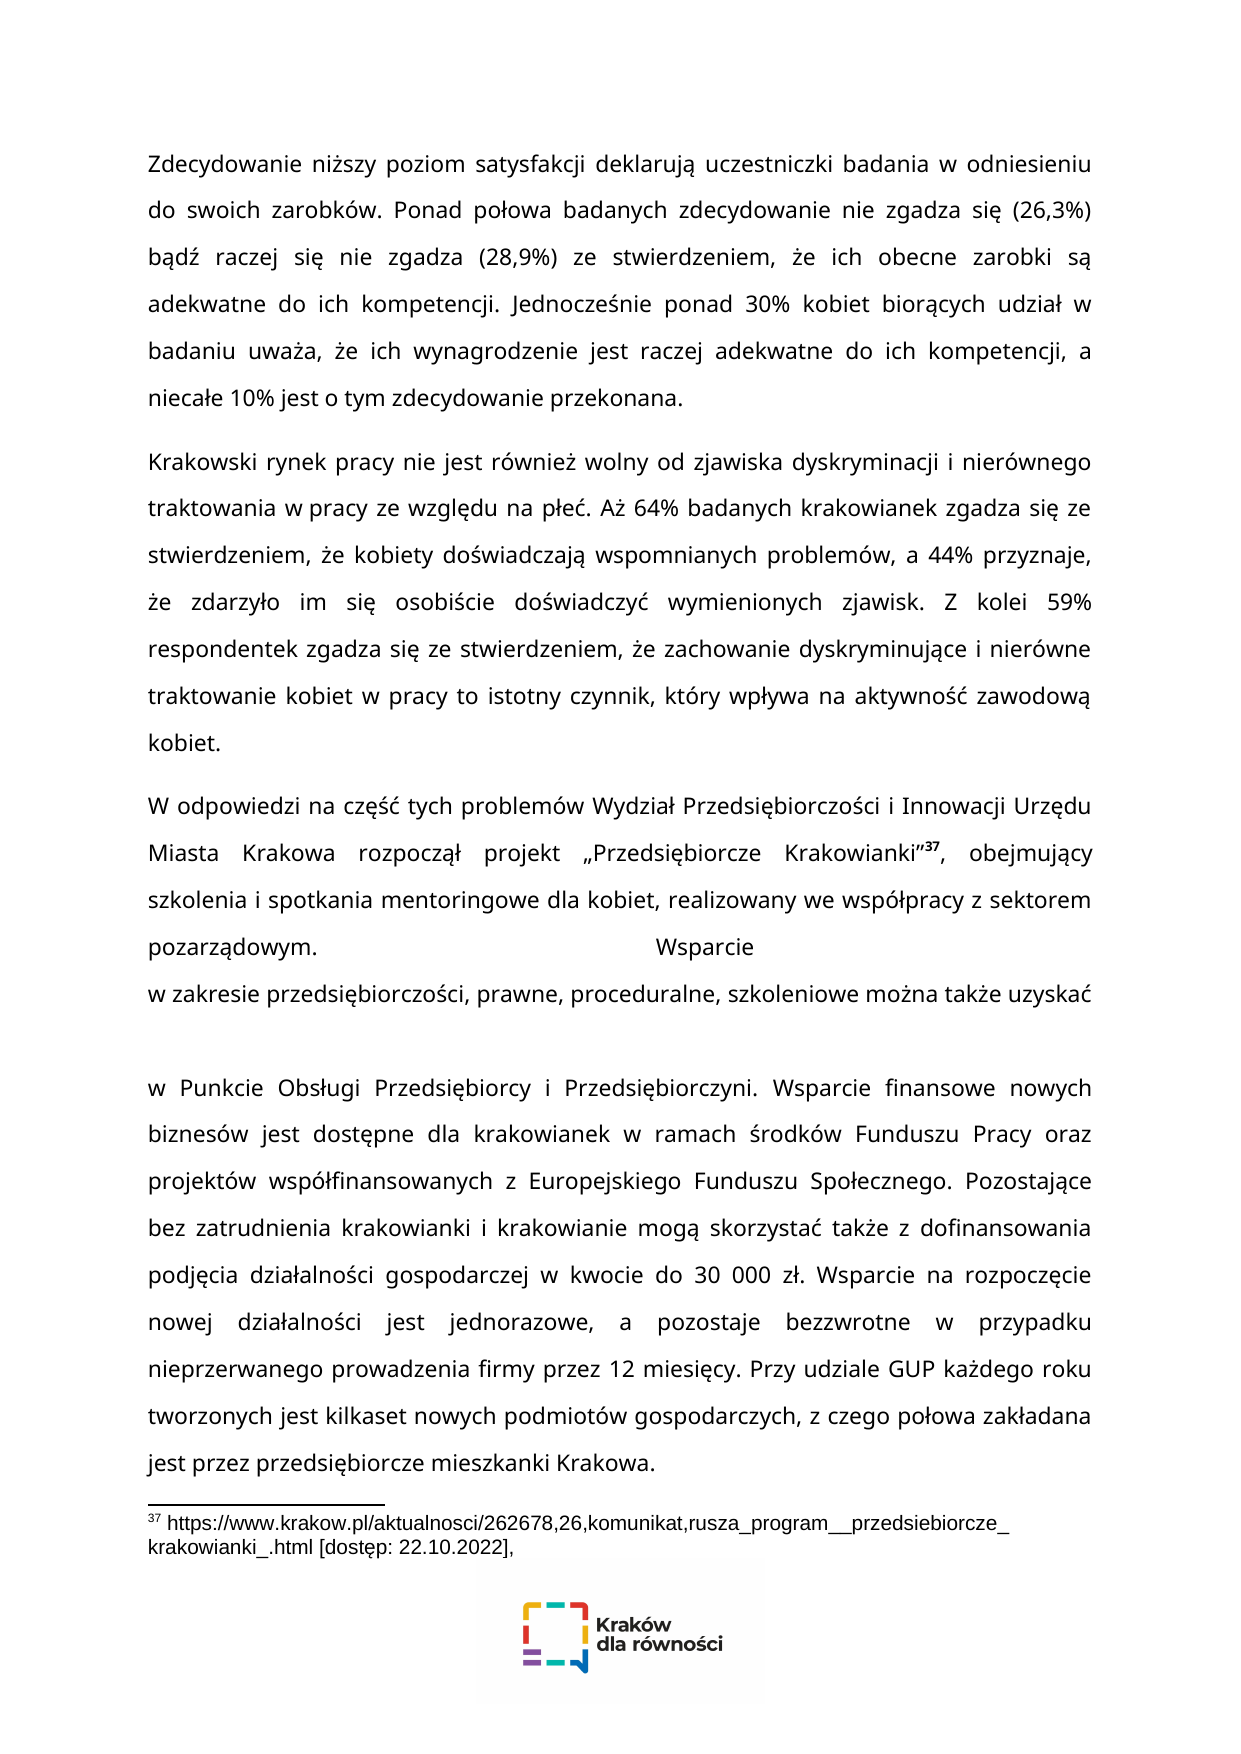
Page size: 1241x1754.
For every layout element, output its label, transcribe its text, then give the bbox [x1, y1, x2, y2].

picture [475, 1558, 765, 1704]
text W odpowiedzi na część tych problemów Wydział Przedsiębiorczości i Innowacji Urzędu Miasta Krakowa rozpoczął projekt „Przedsiębiorcze Krakowianki”, obejmujący szkolenia i spotkania mentoringowe dla kobiet, realizowany we współpracy z sektorem pozarządowym. Wsparcie w zakresie przedsiębiorczości, prawne, proceduralne, szkoleniowe można także uzyskać w Punkcie Obsługi Przedsiębiorcy i Przedsiębiorczyni. Wsparcie finansowe nowych biznesów jest dostępne dla krakowianek w ramach środków Funduszu Pracy oraz projektów współfinansowanych z Europejskiego Funduszu Społecznego. Pozostające bez zatrudnienia krakowianki i krakowianie mogą skorzystać także z dofinansowania podjęcia działalności gospodarczej w kwocie do 30 000 zł. Wsparcie na rozpoczęcie nowej działalności jest jednorazowe, a pozostaje bezzwrotne w przypadku nieprzerwanego prowadzenia firmy przez 12 miesięcy. Przy udziale GUP każdego roku tworzonych jest kilkaset nowych podmiotów gospodarczych, z czego połowa zakładana jest przez przedsiębiorcze mieszkanki Krakowa. [148, 790, 1093, 1478]
text Krakowski rynek pracy nie jest również wolny od zjawiska dyskryminacji i nierównego traktowania w pracy ze względu na płeć. Aż 64% badanych krakowianek zgadza się ze stwierdzeniem, że kobiety doświadczają wspomnianych problemów, a 44% przyznaje, że zdarzyło im się osobiście doświadczyć wymienionych zjawisk. Z kolei 59% respondentek zgadza się ze stwierdzeniem, że zachowanie dyskryminujące i nierówne traktowanie kobiet w pracy to istotny czynnik, który wpływa na aktywność zawodową kobiet. [148, 446, 1093, 758]
text Zdecydowanie niższy poziom satysfakcji deklarują uczestniczki badania w odniesieniu do swoich zarobków. Ponad połowa badanych zdecydowanie nie zgadza się (26,3%) bądź raczej się nie zgadza (28,9%) ze stwierdzeniem, że ich obecne zarobki są adekwatne do ich kompetencji. Jednocześnie ponad 30% kobiet biorących udział w badaniu uważa, że ich wynagrodzenie jest raczej adekwatne do ich kompetencji, a niecałe 10% jest o tym zdecydowanie przekonana. [148, 148, 1093, 413]
